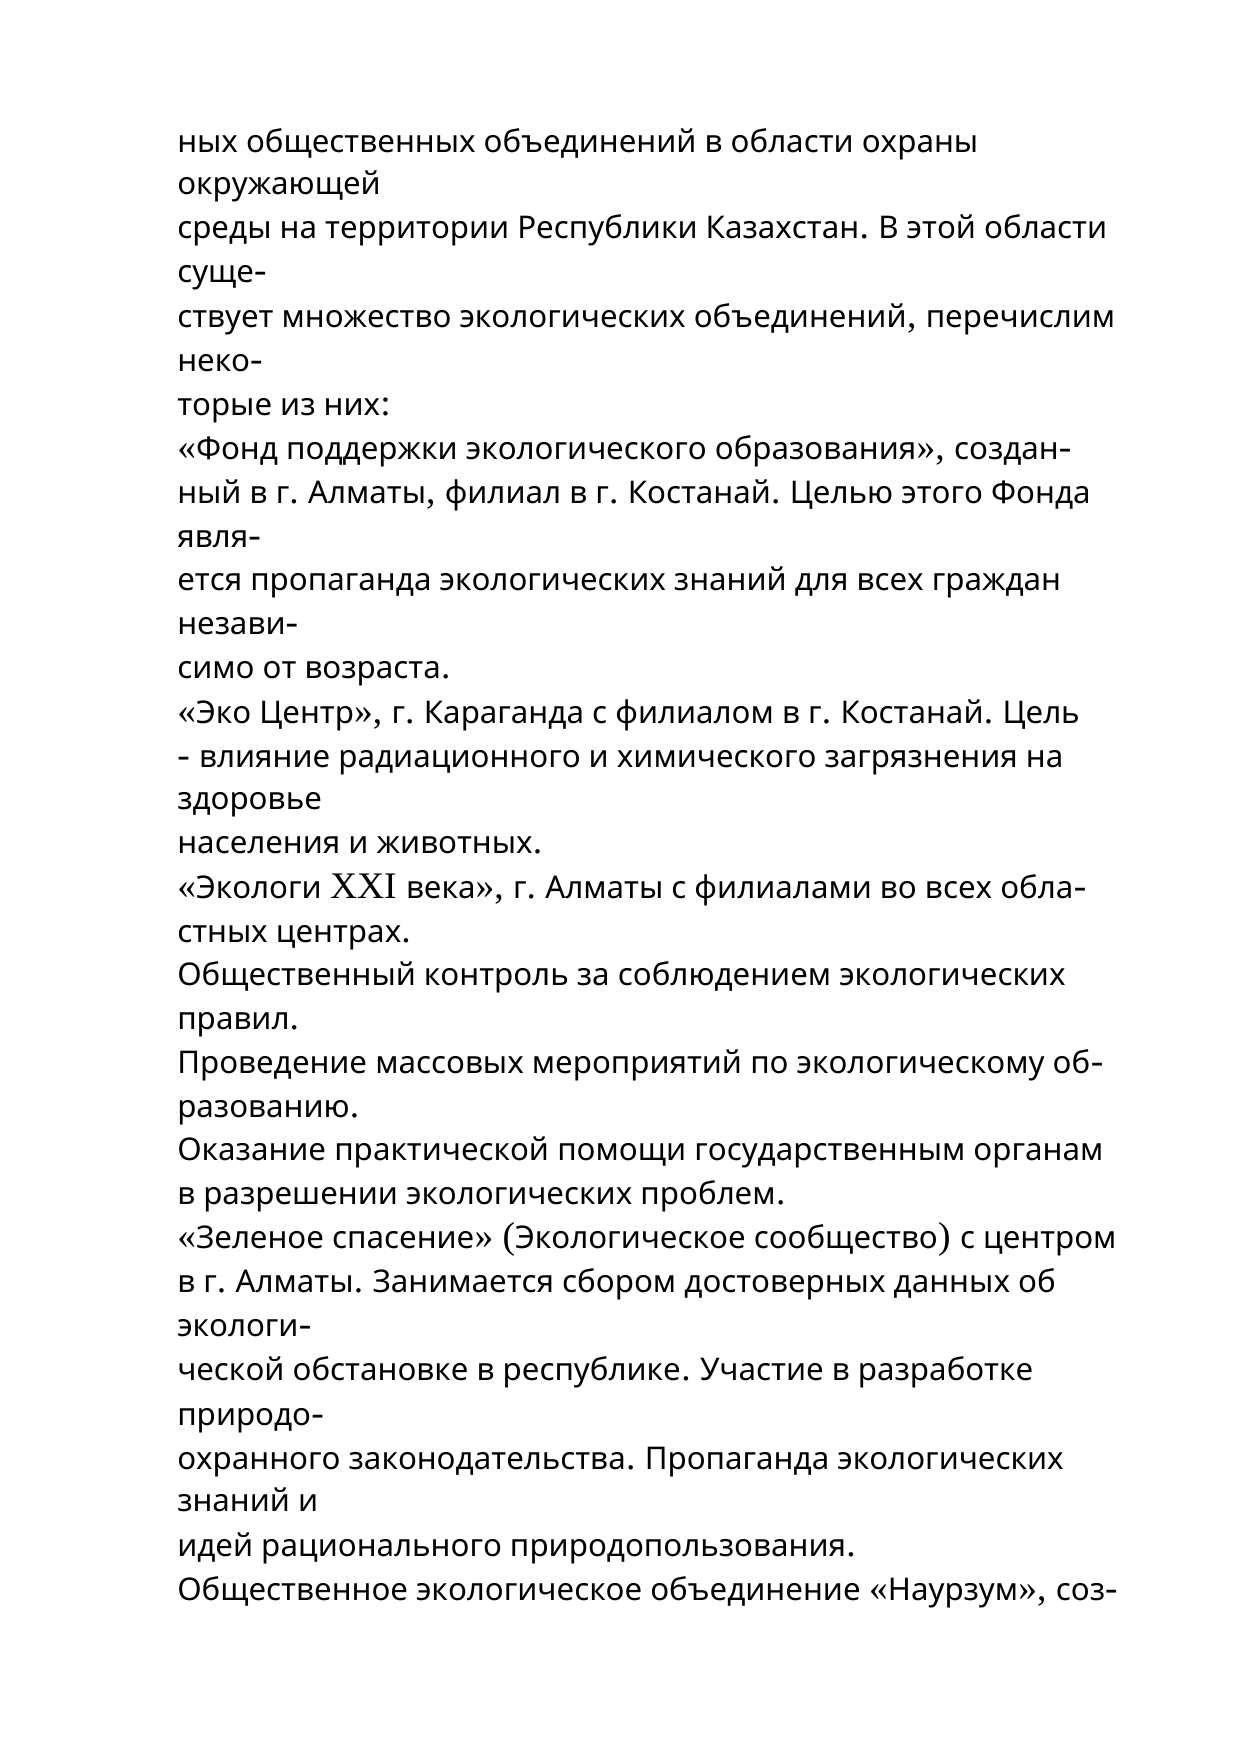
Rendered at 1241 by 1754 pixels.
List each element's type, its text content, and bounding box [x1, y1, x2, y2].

text Общественное экологическое объединение «Наурзум», соз- [177, 1565, 1152, 1609]
text идей рационального природопользования. [177, 1521, 1152, 1565]
text Проведение массовых мероприятий по экологическому об- [177, 1038, 1152, 1082]
text ческой обстановке в республике. Участие в разработке природо- [177, 1346, 1152, 1434]
text ствует множество экологических объединений, перечислим неко- [177, 292, 1152, 380]
text правил. [177, 994, 1152, 1038]
text ется пропаганда экологических знаний для всех граждан незави- [177, 557, 1152, 644]
text симо от возраста. [177, 644, 1152, 688]
text стных центрах. [177, 907, 1152, 951]
text охранного законодательства. Пропаганда экологических знаний и [177, 1434, 1152, 1521]
text среды на территории Республики Казахстан. В этой области суще- [177, 204, 1152, 292]
text «Экологи XXI века», г. Алматы с филиалами во всех обла- [177, 863, 1152, 907]
text торые из них: [177, 380, 1152, 424]
text разованию. [177, 1082, 1152, 1127]
text «Зеленое спасение» (Экологическое сообщество) с центром [177, 1213, 1152, 1257]
text Оказание практической помощи государственным органам [177, 1127, 1152, 1169]
text ных общественных объединений в области охраны окружающей [177, 118, 1152, 204]
text Общественный контроль за соблюдением экологических [177, 951, 1152, 994]
text в разрешении экологических проблем. [177, 1169, 1152, 1213]
text - влияние радиационного и химического загрязнения на здоровье [177, 732, 1152, 819]
text «Эко Центр», г. Караганда с филиалом в г. Костанай. Цель [177, 688, 1152, 732]
text «Фонд поддержки экологического образования», создан- [177, 424, 1152, 469]
text населения и животных. [177, 819, 1152, 863]
text в г. Алматы. Занимается сбором достоверных данных об экологи- [177, 1257, 1152, 1346]
text ный в г. Алматы, филиал в г. Костанай. Целью этого Фонда явля- [177, 469, 1152, 557]
